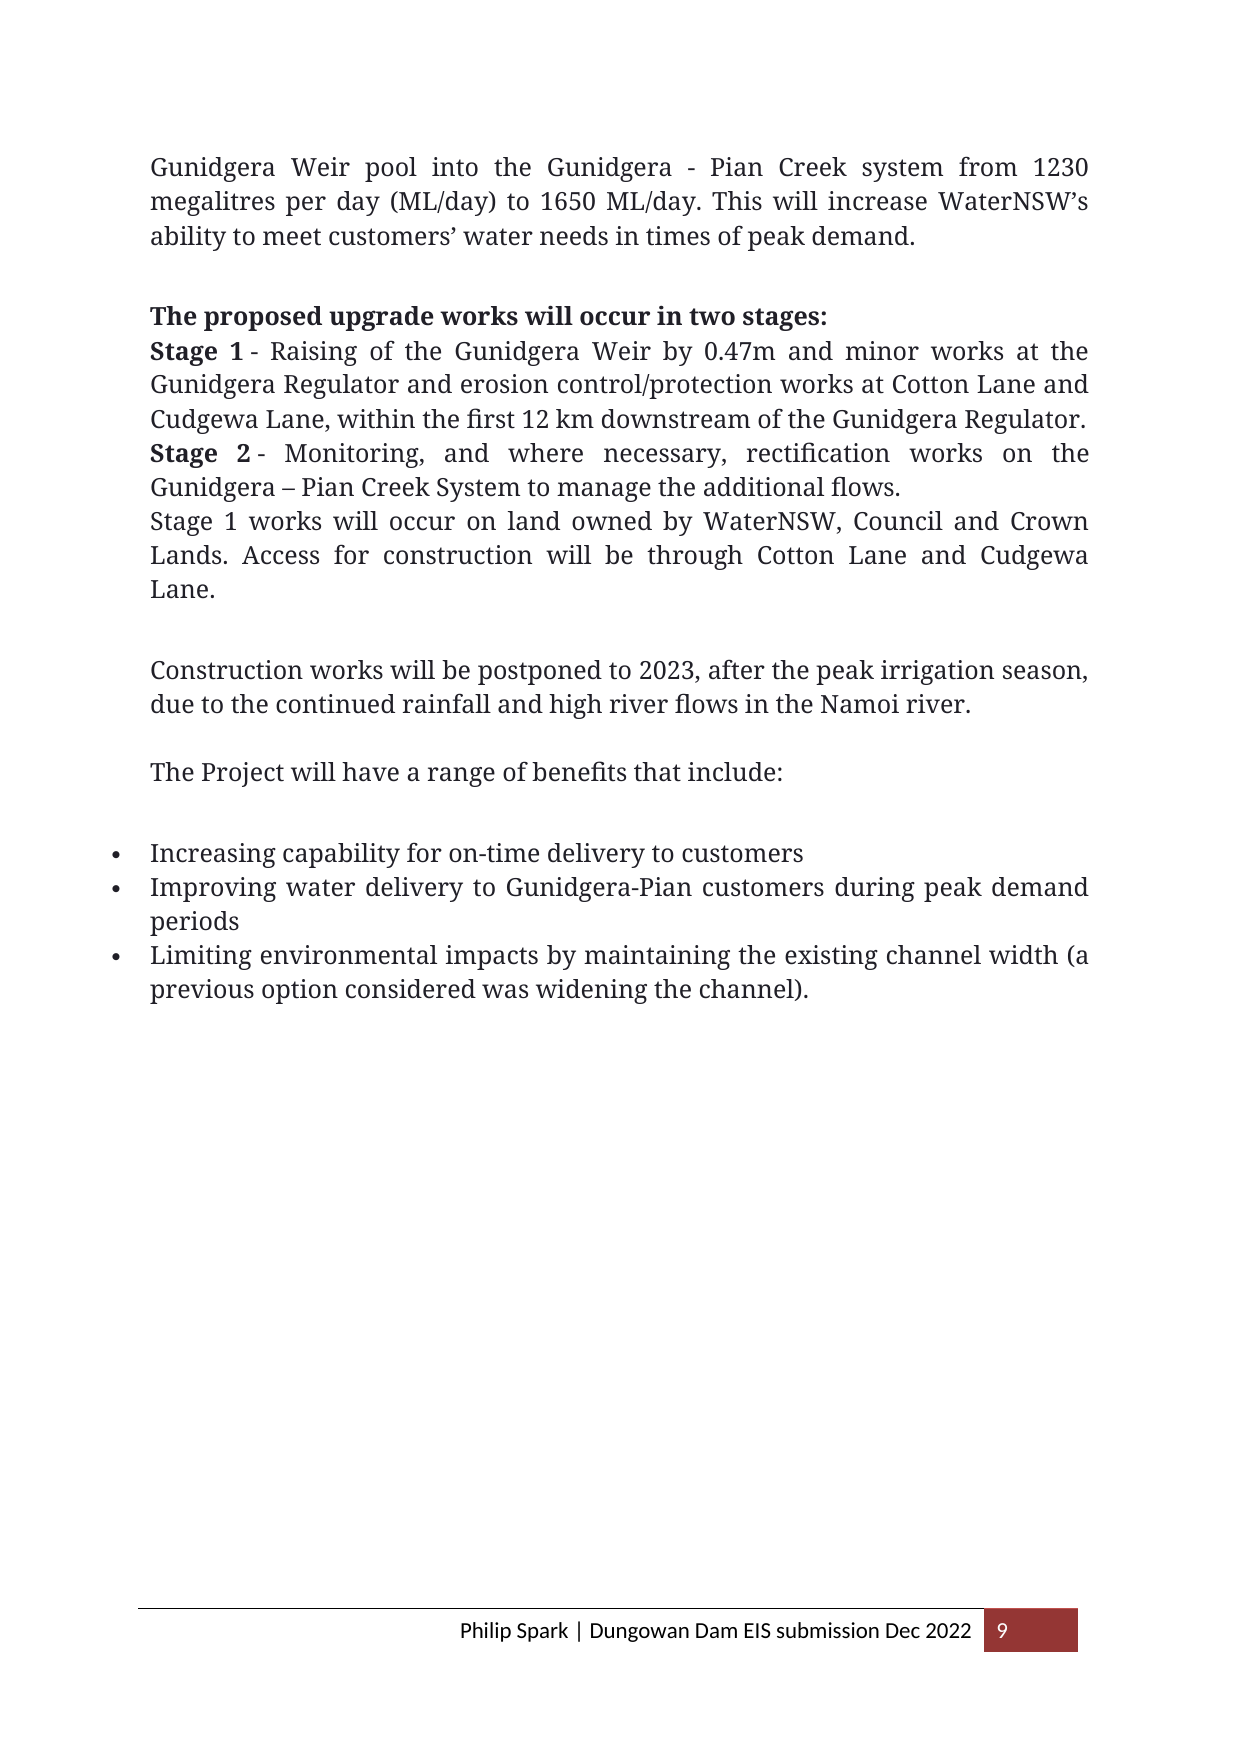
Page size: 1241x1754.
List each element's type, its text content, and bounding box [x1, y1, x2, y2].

list Increasing capability for on-time delivery to customers [112, 836, 1090, 870]
list Improving water delivery to Gunidgera-Pian customers during peak demand periods [112, 870, 1090, 938]
text Stage 2 - Monitoring, and where necessary, rectification works on the Gunidgera – Pian Creek System to manage the additional flows. [150, 435, 1090, 503]
list Limiting environmental impacts by maintaining the existing channel width (a previous option considered was widening the channel). [112, 938, 1090, 1006]
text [150, 150, 1090, 252]
text Stage 1 - Raising of the Gunidgera Weir by 0.47m and minor works at the Gunidgera Regulator and erosion control/protection works at Cotton Lane and Cudgewa Lane, within the first 12 km downstream of the Gunidgera Regulator. [150, 333, 1090, 435]
text Construction works will be postponed to 2023, after the peak irrigation season, due to the continued rainfall and high river flows in the Namoi river. [150, 652, 1090, 721]
text The proposed upgrade works will occur in two stages: [150, 299, 1090, 333]
text Stage 1 works will occur on land owned by WaterNSW, Council and Crown Lands. Access for construction will be through Cotton Lane and Cudgewa Lane. [150, 503, 1090, 606]
text The Project will have a range of benefits that include: [150, 755, 1090, 789]
